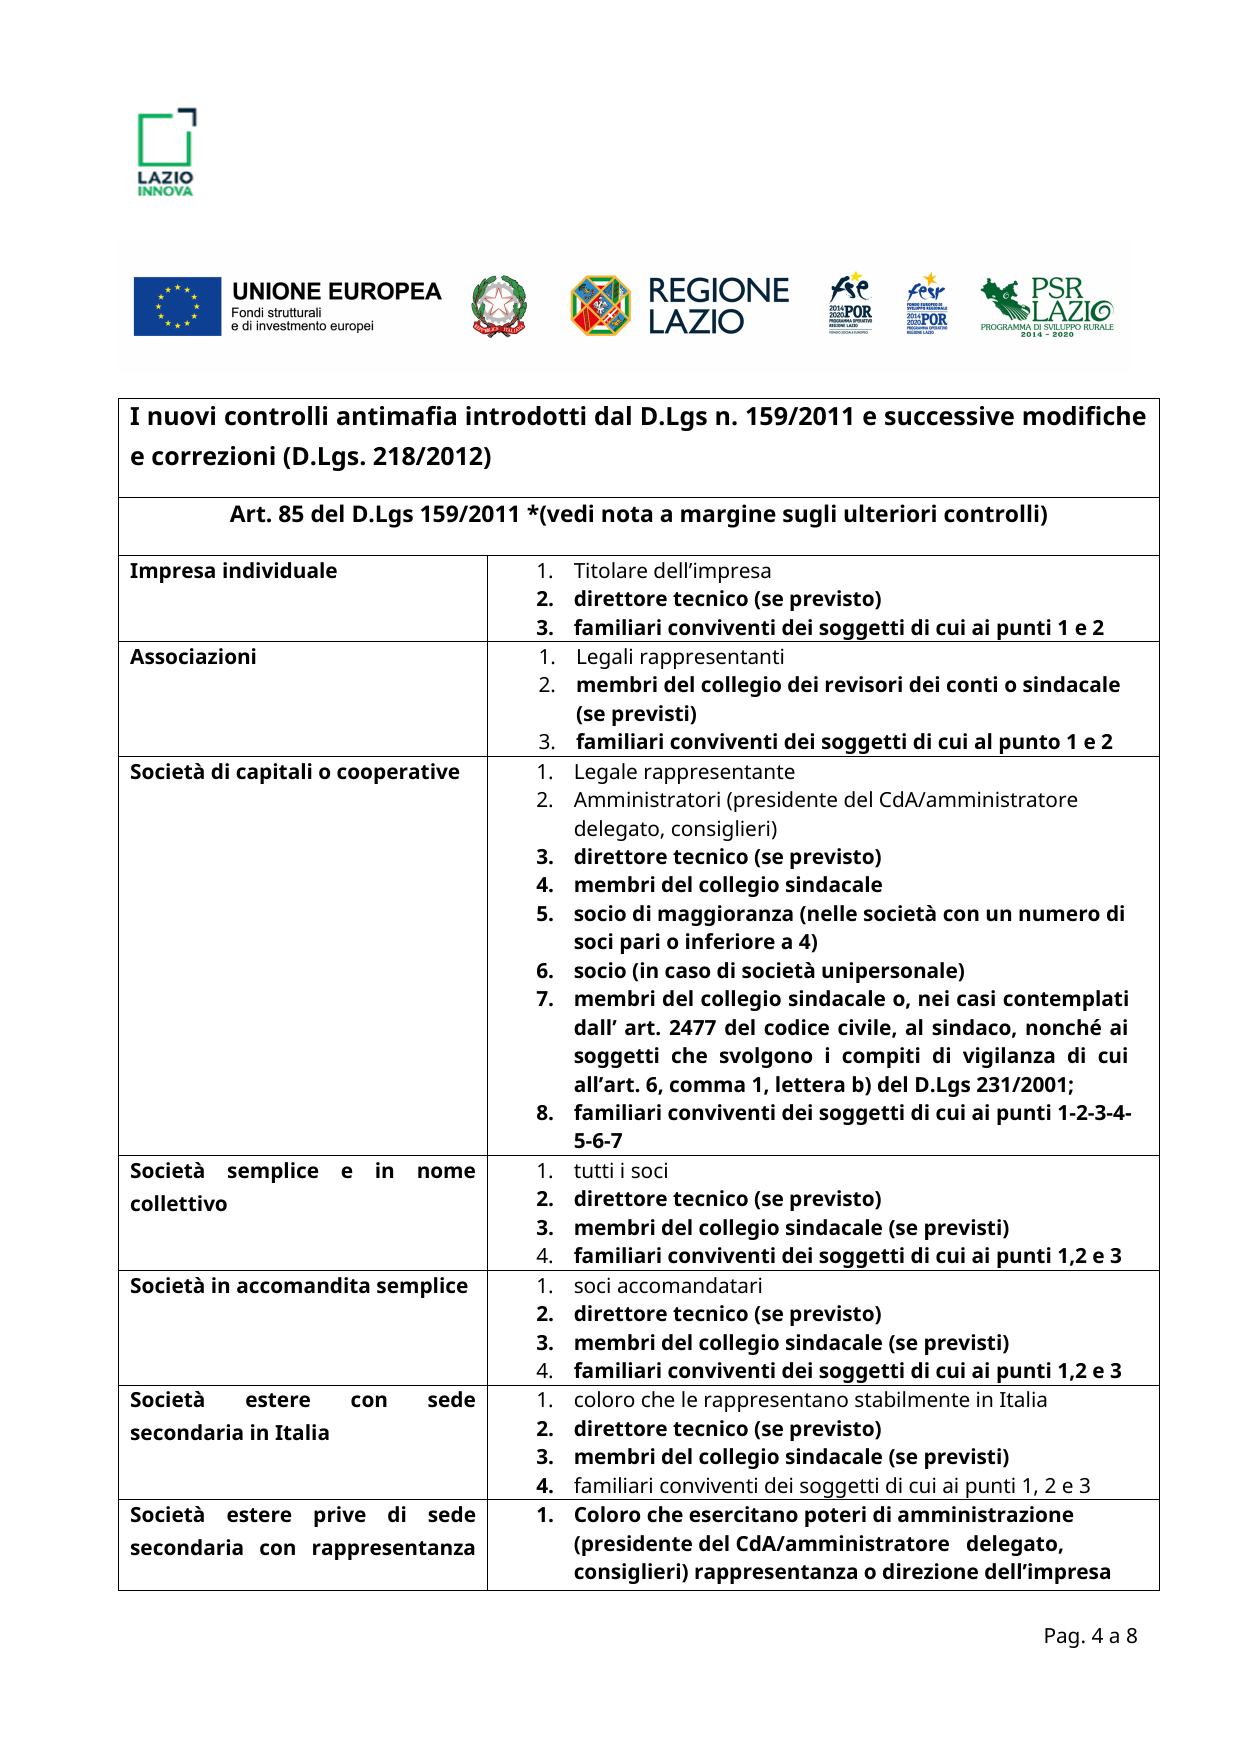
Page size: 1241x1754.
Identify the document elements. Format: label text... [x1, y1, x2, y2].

table_cell Società estere prive di sede secondaria con rappresentanza stabile in Italia [119, 1500, 487, 1590]
table_cell Società di capitali o cooperative [119, 757, 487, 1155]
table_cell Società estere con sede secondaria in Italia [119, 1386, 487, 1499]
picture [88, 73, 244, 237]
table_cell Titolare dell’impresa direttore tecnico (se previsto) familiari conviventi dei soggetti di cui ai punti 1 e 2 [488, 556, 1159, 641]
table_cell Impresa individuale [119, 556, 487, 641]
table_header I nuovi controlli antimafia introdotti dal D.Lgs n. 159/2011 e successive modifiche e correzioni (D.Lgs. 218/2012) [119, 399, 1159, 497]
table_cell Società in accomandita semplice [119, 1271, 487, 1384]
table_cell Coloro che esercitano poteri di amministrazione (presidente del CdA/amministratore delegato, consiglieri) rappresentanza o direzione dell’impresa [488, 1500, 1159, 1590]
table_cell Legale rappresentante Amministratori (presidente del CdA/amministratore delegato, consiglieri) direttore tecnico (se previsto) membri del collegio sindacale socio di maggioranza (nelle società con un numero di soci pari o inferiore a 4) socio (in caso di società unipersonale) membri del collegio sindacale o, nei casi contemplati dall’ art. 2477 del codice civile, al sindaco, nonché ai soggetti che svolgono i compiti di vigilanza di cui all’art. 6, comma 1, lettera b) del D.Lgs 231/2001; familiari conviventi dei soggetti di cui ai punti 1-2-3-4-5-6-7 [488, 757, 1159, 1155]
table_cell Associazioni [119, 642, 487, 756]
table_cell tutti i soci direttore tecnico (se previsto) membri del collegio sindacale (se previsti) familiari conviventi dei soggetti di cui ai punti 1,2 e 3 [488, 1156, 1159, 1270]
table_cell Società semplice e in nome collettivo [119, 1156, 487, 1270]
table_cell soci accomandatari direttore tecnico (se previsto) membri del collegio sindacale (se previsti) familiari conviventi dei soggetti di cui ai punti 1,2 e 3 [488, 1271, 1159, 1384]
table_cell coloro che le rappresentano stabilmente in Italia direttore tecnico (se previsto) membri del collegio sindacale (se previsti) familiari conviventi dei soggetti di cui ai punti 1, 2 e 3 [488, 1386, 1159, 1499]
table_cell Art. 85 del D.Lgs 159/2011 *(vedi nota a margine sugli ulteriori controlli) [119, 498, 1159, 555]
table_cell Legali rappresentanti membri del collegio dei revisori dei conti o sindacale (se previsti) familiari conviventi dei soggetti di cui al punto 1 e 2 [488, 642, 1159, 756]
picture [118, 240, 1133, 373]
